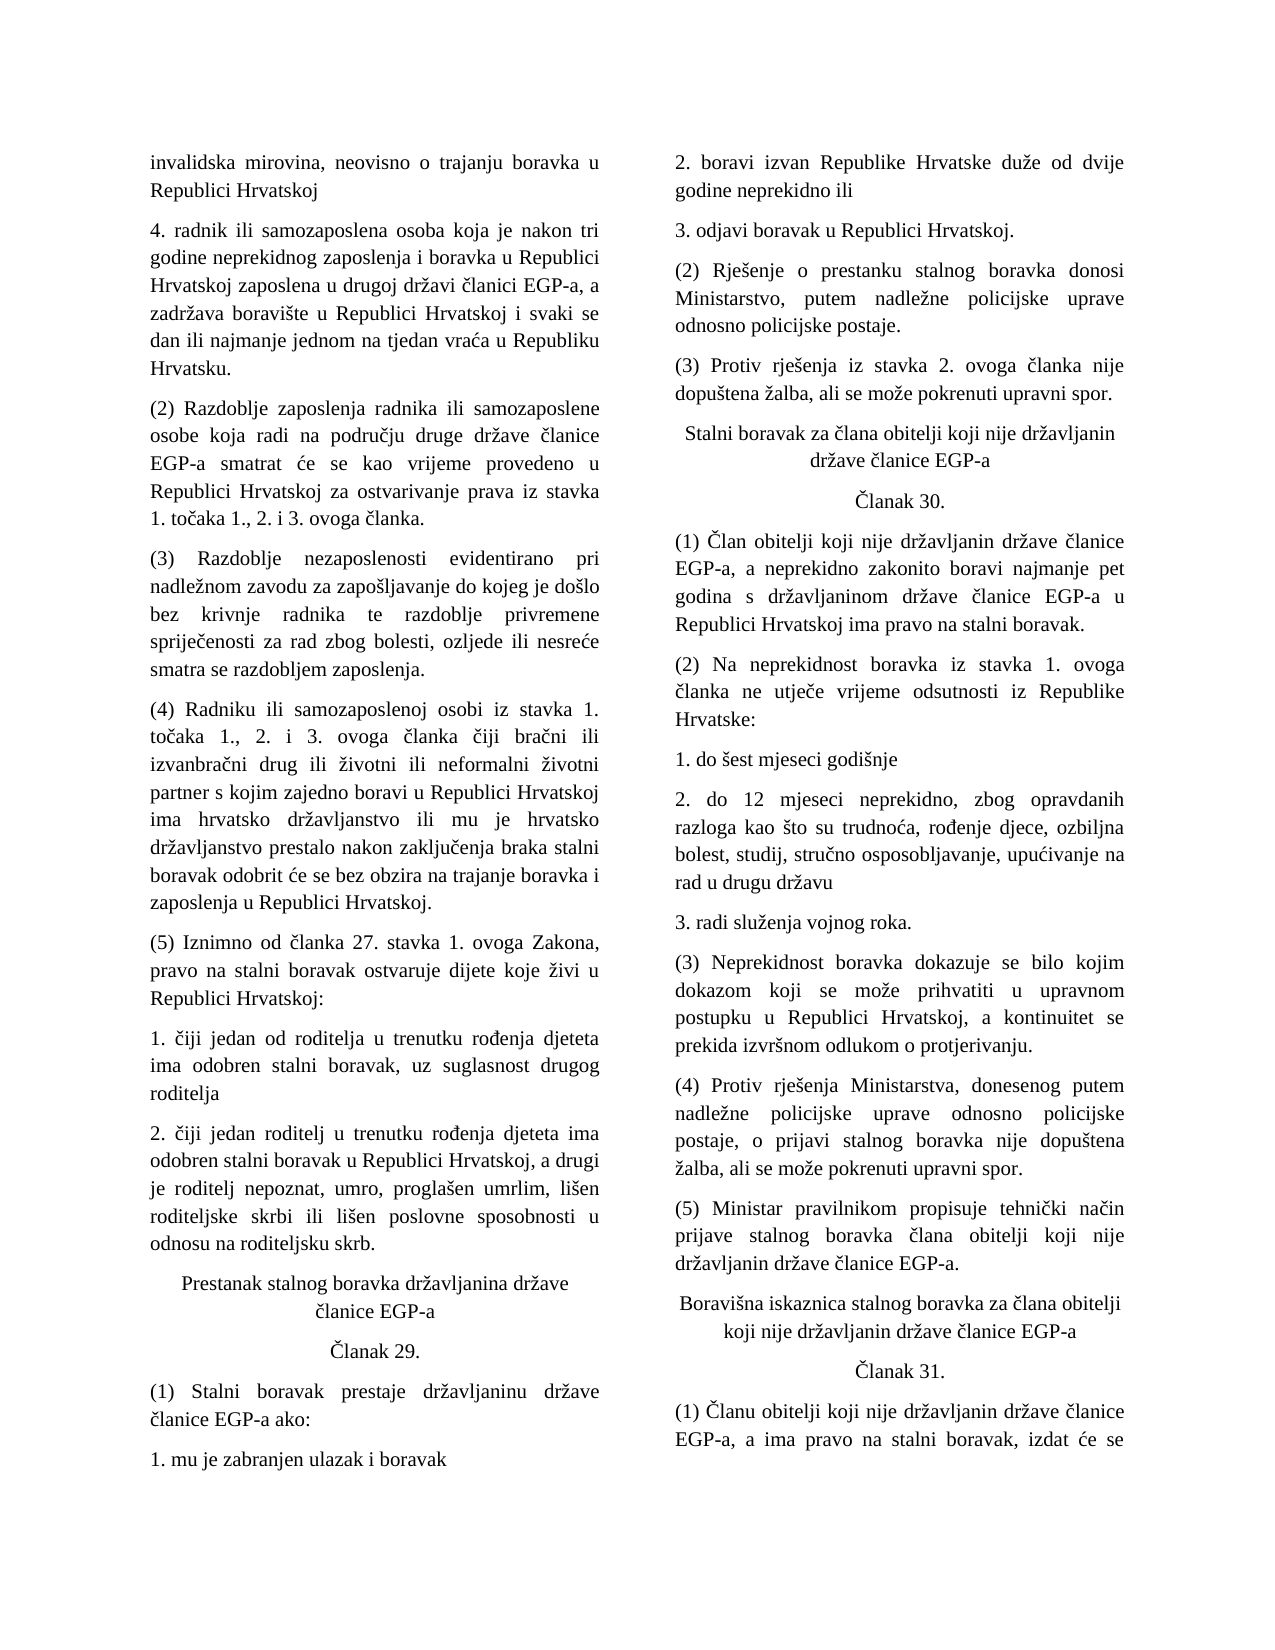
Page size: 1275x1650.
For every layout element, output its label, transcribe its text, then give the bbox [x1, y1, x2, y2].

text 1. čiji jedan od roditelja u trenutku rođenja djeteta ima odobren stalni boravak, uz suglasnost drugog roditelja [150, 1026, 600, 1105]
text (2) Rješenje o prestanku stalnog boravka donosi Ministarstvo, putem nadležne policijske uprave odnosno policijske postaje. [675, 258, 1125, 337]
text (2) Razdoblje zaposlenja radnika ili samozaposlene osobe koja radi na području druge države članice EGP-a smatrat će se kao vrijeme provedeno u Republici Hrvatskoj za ostvarivanje prava iz stavka 1. točaka 1., 2. i 3. ovoga članka. [150, 396, 600, 530]
text (4) Radniku ili samozaposlenoj osobi iz stavka 1. točaka 1., 2. i 3. ovoga članka čiji bračni ili izvanbračni drug ili životni ili neformalni životni partner s kojim zajedno boravi u Republici Hrvatskoj ima hrvatsko državljanstvo ili mu je hrvatsko državljanstvo prestalo nakon zaključenja braka stalni boravak odobrit će se bez obzira na trajanje boravka i zaposlenja u Republici Hrvatskoj. [150, 697, 600, 914]
text Članak 31. [675, 1359, 1125, 1383]
text 3. odjavi boravak u Republici Hrvatskoj. [675, 218, 1125, 242]
text 1. do šest mjeseci godišnje [675, 747, 1125, 771]
text 3. radi služenja vojnog roka. [675, 910, 1125, 934]
text (5) Iznimno od članka 27. stavka 1. ovoga Zakona, pravo na stalni boravak ostvaruje dijete koje živi u Republici Hrvatskoj: [150, 930, 600, 1009]
text 4. radnik ili samozaposlena osoba koja je nakon tri godine neprekidnog zaposlenja i boravka u Republici Hrvatskoj zaposlena u drugoj državi članici EGP-a, a zadržava boravište u Republici Hrvatskoj i svaki se dan ili najmanje jednom na tjedan vraća u Republiku Hrvatsku. [150, 218, 600, 380]
text Boravišna iskaznica stalnog boravka za člana obitelji koji nije državljanin države članice EGP-a [675, 1291, 1125, 1343]
text Prestanak stalnog boravka državljanina države članice EGP-a [150, 1271, 600, 1323]
text (1) Član obitelji koji nije državljanin države članice EGP-a, a neprekidno zakonito boravi najmanje pet godina s državljaninom države članice EGP-a u Republici Hrvatskoj ima pravo na stalni boravak. [675, 529, 1125, 636]
text 2. boravi izvan Republike Hrvatske duže od dvije godine neprekidno ili [675, 150, 1125, 202]
text (3) Neprekidnost boravka dokazuje se bilo kojim dokazom koji se može prihvatiti u upravnom postupku u Republici Hrvatskoj, a kontinuitet se prekida izvršnom odlukom o protjerivanju. [675, 950, 1125, 1057]
text 1. mu je zabranjen ulazak i boravak [150, 1447, 600, 1471]
text 2. do 12 mjeseci neprekidno, zbog opravdanih razloga kao što su trudnoća, rođenje djece, ozbiljna bolest, studij, stručno osposobljavanje, upućivanje na rad u drugu državu [675, 787, 1125, 894]
text (5) Ministar pravilnikom propisuje tehnički način prijave stalnog boravka člana obitelji koji nije državljanin države članice EGP-a. [675, 1196, 1125, 1275]
text (1) Stalni boravak prestaje državljaninu države članice EGP-a ako: [150, 1379, 600, 1431]
text Stalni boravak za člana obitelji koji nije državljanin države članice EGP-a [675, 421, 1125, 472]
text (3) Protiv rješenja iz stavka 2. ovoga članka nije dopuštena žalba, ali se može pokrenuti upravni spor. [675, 353, 1125, 405]
text 2. čiji jedan roditelj u trenutku rođenja djeteta ima odobren stalni boravak u Republici Hrvatskoj, a drugi je roditelj nepoznat, umro, proglašen umrlim, lišen roditeljske skrbi ili lišen poslovne sposobnosti u odnosu na roditeljsku skrb. [150, 1121, 600, 1255]
text (3) Razdoblje nezaposlenosti evidentirano pri nadležnom zavodu za zapošljavanje do kojeg je došlo bez krivnje radnika te razdoblje privremene spriječenosti za rad zbog bolesti, ozljede ili nesreće smatra se razdobljem zaposlenja. [150, 546, 600, 681]
text Članak 29. [150, 1339, 600, 1363]
text (4) Protiv rješenja Ministarstva, donesenog putem nadležne policijske uprave odnosno policijske postaje, o prijavi stalnog boravka nije dopuštena žalba, ali se može pokrenuti upravni spor. [675, 1073, 1125, 1180]
text (2) Na neprekidnost boravka iz stavka 1. ovoga članka ne utječe vrijeme odsutnosti iz Republike Hrvatske: [675, 652, 1125, 731]
text Članak 30. [675, 488, 1125, 513]
